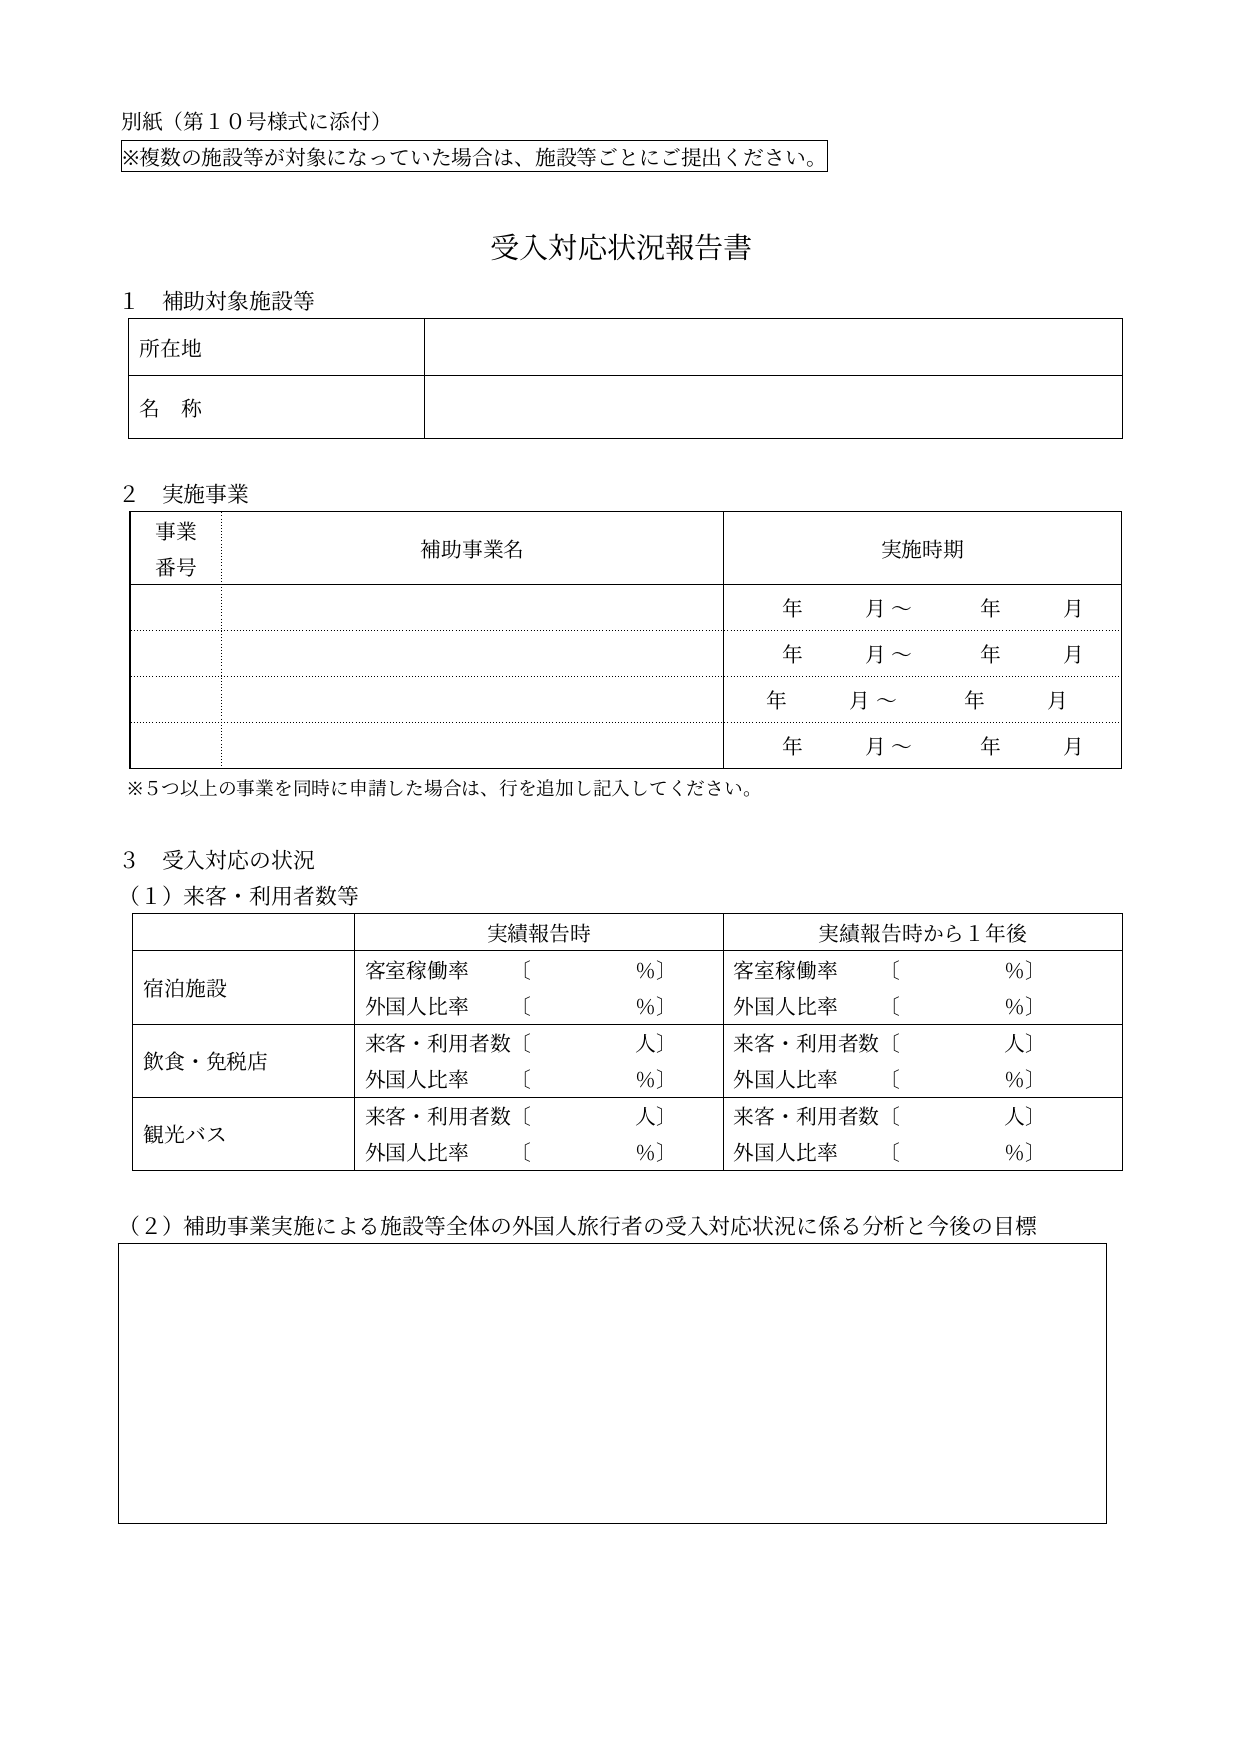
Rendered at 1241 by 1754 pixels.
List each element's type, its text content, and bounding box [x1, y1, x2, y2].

table_cell [131, 676, 221, 722]
table_header [425, 319, 1122, 375]
table_cell 年 月 ～ 年 月 [724, 585, 1121, 630]
text ※複数の施設等が対象になっていた場合は、施設等ごとにご提出ください。 [121, 138, 1122, 174]
table_cell 名 称 [129, 376, 424, 438]
text ２ 実施事業 [118, 475, 1118, 511]
table_cell 来客・利用者数〔 人〕 外国人比率 〔 ％〕 [355, 1098, 723, 1170]
table_cell 観光バス [133, 1098, 354, 1170]
table_cell [221, 630, 723, 676]
table_cell 来客・利用者数〔 人〕 外国人比率 〔 ％〕 [724, 1098, 1122, 1170]
table_cell [221, 676, 723, 722]
text 別紙（第１０号様式に添付） [121, 102, 1122, 138]
table_cell [221, 722, 723, 768]
table_cell [131, 585, 221, 630]
table_cell 来客・利用者数〔 人〕 外国人比率 〔 ％〕 [355, 1025, 723, 1097]
table_header 実施時期 [724, 512, 1121, 584]
text （２）補助事業実施による施設等全体の外国人旅行者の受入対応状況に係る分析と今後の目標 [118, 1207, 1118, 1243]
table_header 補助事業名 [221, 512, 723, 584]
table_header 事業 番号 [131, 512, 221, 584]
text ※５つ以上の事業を同時に申請した場合は、行を追加し記入してください。 [118, 769, 1122, 805]
table_cell 客室稼働率 〔 ％〕 外国人比率 〔 ％〕 [724, 951, 1122, 1023]
table_cell [221, 585, 723, 630]
text １ 補助対象施設等 [118, 282, 1118, 318]
table_cell 客室稼働率 〔 ％〕 外国人比率 〔 ％〕 [355, 951, 723, 1023]
text ３ 受入対応の状況 [118, 841, 1118, 877]
table_cell 年 月 ～ 年 月 [724, 676, 1121, 722]
table_header [119, 1244, 1106, 1522]
table_cell 飲食・免税店 [133, 1025, 354, 1097]
table_cell 年 月 ～ 年 月 [724, 722, 1121, 768]
table_cell [131, 722, 221, 768]
table_header 所在地 [129, 319, 424, 375]
table_cell [131, 630, 221, 676]
table_cell 宿泊施設 [133, 951, 354, 1023]
table_header [133, 914, 354, 950]
table_cell 来客・利用者数〔 人〕 外国人比率 〔 ％〕 [724, 1025, 1122, 1097]
text 受入対応状況報告書 [121, 210, 1122, 282]
table_cell 年 月 ～ 年 月 [724, 630, 1121, 676]
table_header 実績報告時から１年後 [724, 914, 1122, 950]
table_header 実績報告時 [355, 914, 723, 950]
text （１）来客・利用者数等 [118, 877, 1118, 913]
table_cell [425, 376, 1122, 438]
